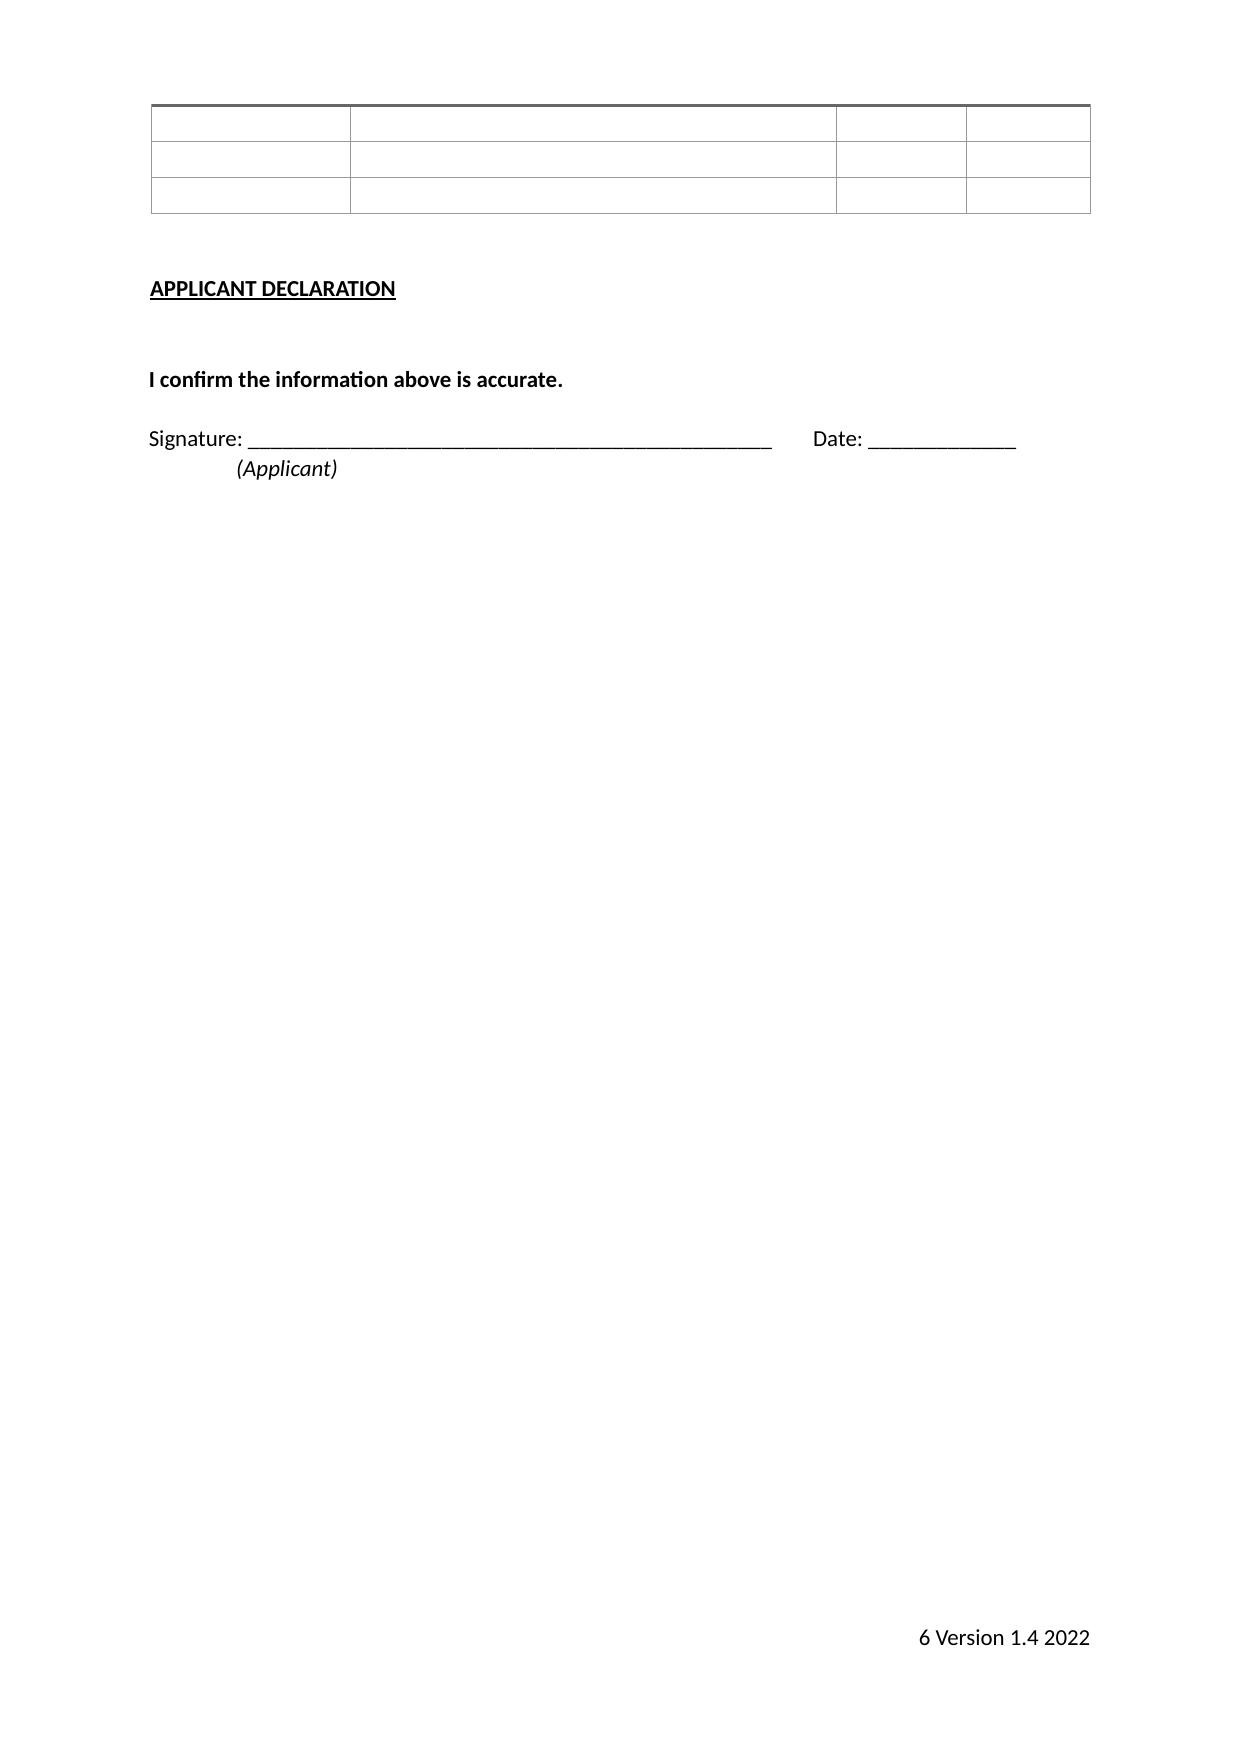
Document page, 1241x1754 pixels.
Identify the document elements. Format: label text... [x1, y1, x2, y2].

table_cell [967, 107, 1090, 141]
table_cell [967, 178, 1090, 213]
table_cell [837, 142, 966, 177]
table_cell [967, 142, 1090, 177]
table_cell [351, 178, 836, 213]
table_cell [837, 178, 966, 213]
table_cell [837, 107, 966, 141]
table_cell [351, 142, 836, 177]
table_cell [152, 107, 350, 141]
subtitle (Applicant) [148, 454, 1090, 482]
table_cell [152, 142, 350, 177]
text APPLICANT DECLARATION [150, 274, 1096, 302]
text I confirm the information above is accurate. [148, 365, 1096, 393]
table_cell [351, 107, 836, 141]
text Signature: ______________________________________________ Date: _____________ [148, 424, 1090, 452]
table_cell [152, 178, 350, 213]
